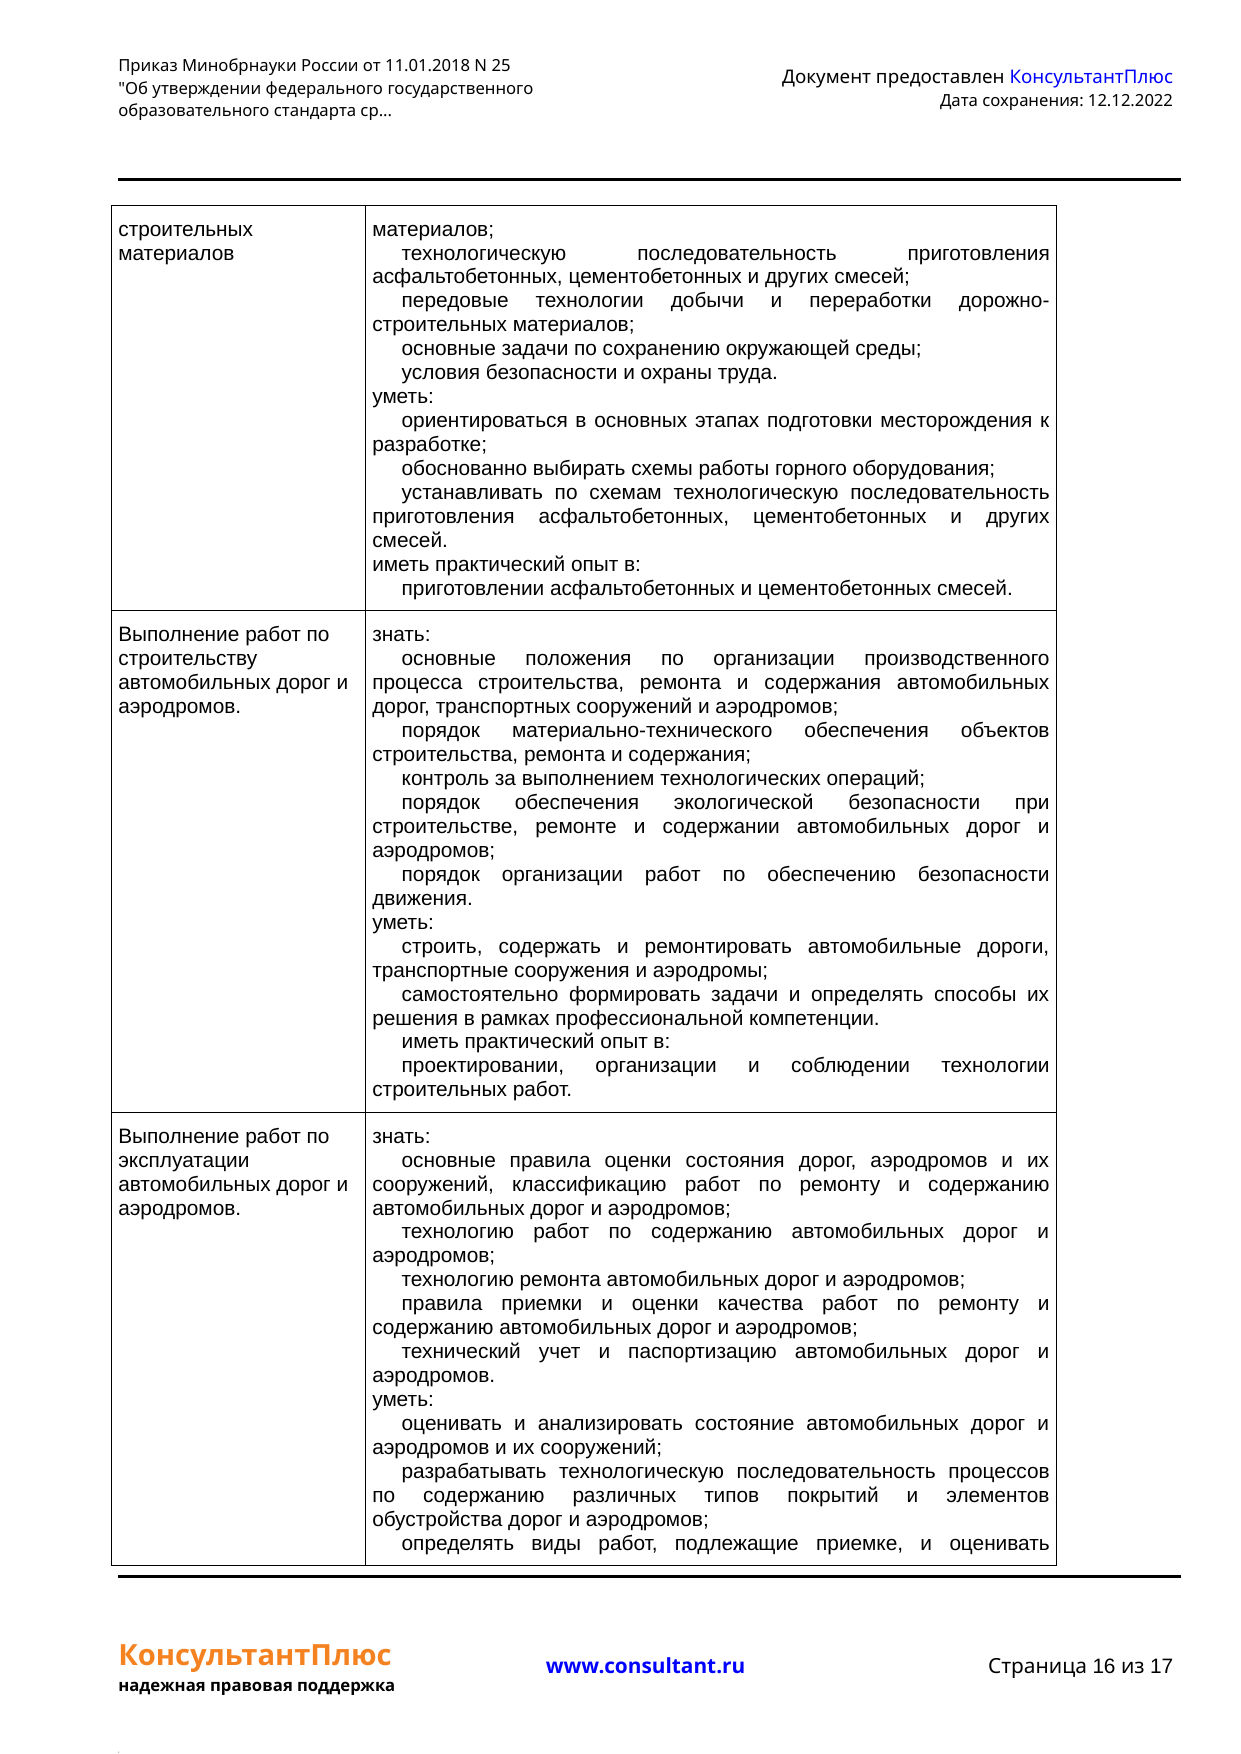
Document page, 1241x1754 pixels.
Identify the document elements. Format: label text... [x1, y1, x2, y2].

table_cell Выполнение работ по строительству автомобильных дорог и аэродромов. [112, 611, 365, 1112]
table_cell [112, 1113, 365, 1565]
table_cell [112, 206, 365, 610]
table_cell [366, 1113, 1056, 1565]
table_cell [366, 206, 1056, 610]
table_cell знать: основные положения по организации производственного процесса строительства, ремонта и содержания автомобильных дорог, транспортных сооружений и аэродромов; порядок материально-технического обеспечения объектов строительства, ремонта и содержания; контроль за выполнением технологических операций; порядок обеспечения экологической безопасности при строительстве, ремонте и содержании автомобильных дорог и аэродромов; порядок организации работ по обеспечению безопасности движения. уметь: строить, содержать и ремонтировать автомобильные дороги, транспортные сооружения и аэродромы; самостоятельно формировать задачи и определять способы их решения в рамках профессиональной компетенции. иметь практический опыт в: проектировании, организации и соблюдении технологии строительных работ. [366, 611, 1056, 1112]
